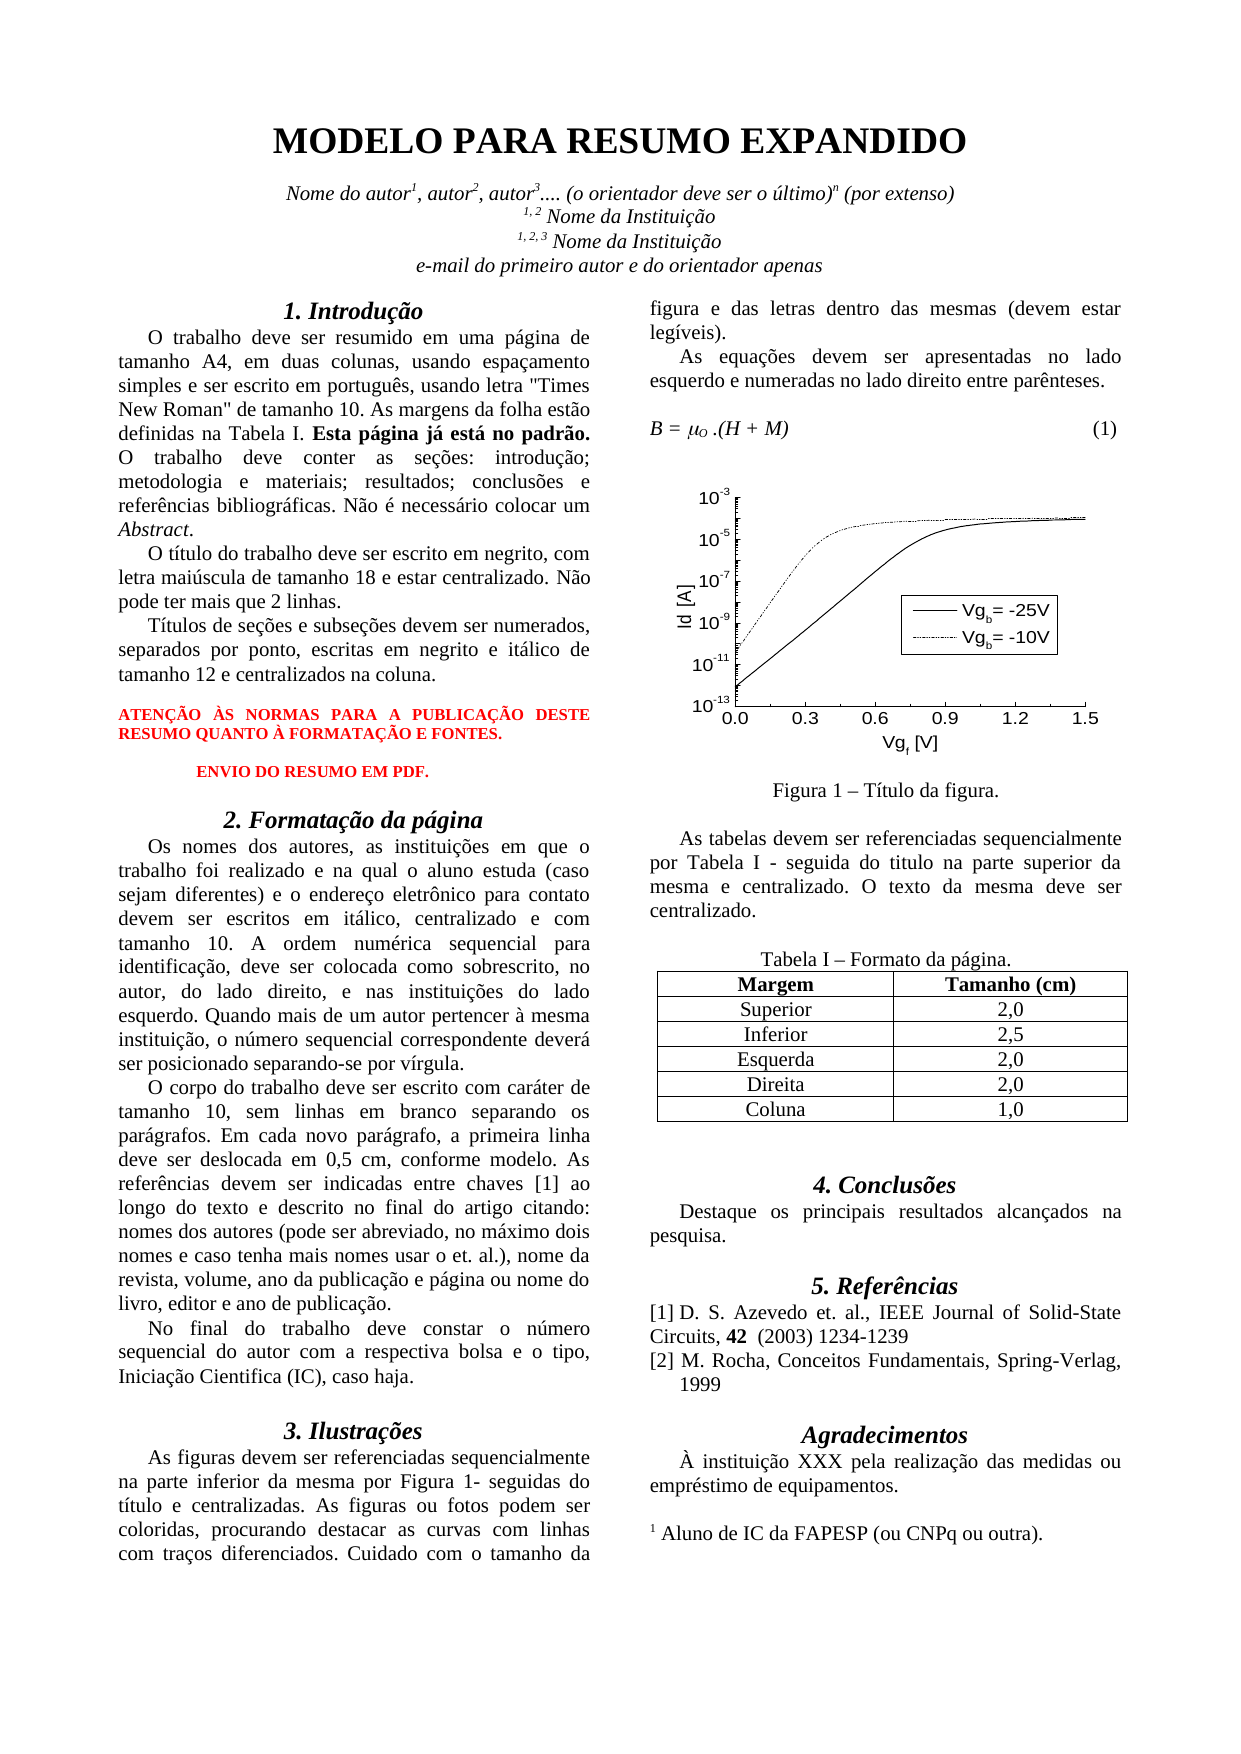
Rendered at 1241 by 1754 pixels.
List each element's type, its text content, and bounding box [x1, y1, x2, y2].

table_cell Coluna [658, 1097, 893, 1121]
text ATENÇÃO ÀS NORMAS PARA A PUBLICAÇÃO DESTE RESUMO QUANTO À FORMATAÇÃO E FONTES. [118, 705, 591, 743]
text Agradecimentos [649, 1420, 1122, 1449]
table_cell 2,0 [894, 1047, 1127, 1071]
table_cell Inferior [658, 1022, 893, 1046]
table_cell Superior [658, 997, 893, 1021]
text e-mail do primeiro autor e do orientador apenas [118, 253, 1122, 277]
text Tabela I – Formato da página. [649, 946, 1122, 971]
text Figura 1 – Título da figura. [649, 778, 1122, 802]
subtitle MODELO PARA RESUMO EXPANDIDO [118, 118, 1122, 161]
table_cell 1,0 [894, 1097, 1127, 1121]
text ENVIO DO RESUMO EM PDF. [118, 762, 591, 781]
text As figuras devem ser referenciadas sequencialmente na parte inferior da mesma por Figura 1- seguidas do título e centralizadas. As figuras ou fotos podem ser coloridas, procurando destacar as curvas com linhas com traços diferenciados. Cuidado com o tamanho da figura e das letras dentro das mesmas (devem estar legíveis). [118, 1445, 591, 1565]
text No final do trabalho deve constar o número sequencial do autor com a respectiva bolsa e o tipo, Iniciação Cientifica (IC), caso haja. [118, 1315, 591, 1388]
text O trabalho deve ser resumido em uma página de tamanho A4, em duas colunas, usando espaçamento simples e ser escrito em português, usando letra "Times New Roman" de tamanho 10. As margens da folha estão definidas na Tabela I. Esta página já está no padrão. O trabalho deve conter as seções: introdução; metodologia e materiais; resultados; conclusões e referências bibliográficas. Não é necessário colocar um Abstract. [118, 324, 591, 541]
text 1 Aluno de IC da FAPESP (ou CNPq ou outra). [649, 1521, 1122, 1545]
text O corpo do trabalho deve ser escrito com caráter de tamanho 10, sem linhas em branco separando os parágrafos. Em cada novo parágrafo, a primeira linha deve ser deslocada em 0,5 cm, conforme modelo. As referências devem ser indicadas entre chaves [1] ao longo do texto e descrito no final do artigo citando: nomes dos autores (pode ser abreviado, no máximo dois nomes e caso tenha mais nomes usar o et. al.), nome da revista, volume, ano da publicação e página ou nome do livro, editor e ano de publicação. [118, 1075, 591, 1315]
text 1. Introdução [118, 296, 591, 324]
text À instituição XXX pela realização das medidas ou empréstimo de equipamentos. [649, 1449, 1122, 1497]
table_cell 2,0 [894, 997, 1127, 1021]
text 2. Formatação da página [118, 805, 591, 834]
text Títulos de seções e subseções devem ser numerados, separados por ponto, escritas em negrito e itálico de tamanho 12 e centralizados na coluna. [118, 613, 591, 686]
text As tabelas devem ser referenciadas sequencialmente por Tabela I - seguida do titulo na parte superior da mesma e centralizado. O texto da mesma deve ser centralizado. [649, 826, 1122, 922]
text Destaque os principais resultados alcançados na pesquisa. [649, 1199, 1122, 1247]
text B = O .(H + M) (1) [649, 416, 1122, 440]
text 4. Conclusões [649, 1170, 1122, 1199]
table_header Tamanho (cm) [894, 972, 1127, 996]
text 1, 2 Nome da Instituição [118, 204, 1122, 228]
text O título do trabalho deve ser escrito em negrito, com letra maiúscula de tamanho 18 e estar centralizado. Não pode ter mais que 2 linhas. [118, 541, 591, 613]
text As equações devem ser apresentadas no lado esquerdo e numeradas no lado direito entre parênteses. [649, 344, 1122, 392]
text 1, 2, 3 Nome da Instituição [118, 228, 1122, 253]
table_cell Direita [658, 1072, 893, 1096]
text 3. Ilustrações [118, 1416, 591, 1445]
text Os nomes dos autores, as instituições em que o trabalho foi realizado e na qual o aluno estuda (caso sejam diferentes) e o endereço eletrônico para contato devem ser escritos em itálico, centralizado e com tamanho 10. A ordem numérica sequencial para identificação, deve ser colocada como sobrescrito, no autor, do lado direito, e nas instituições do lado esquerdo. Quando mais de um autor pertencer à mesma instituição, o número sequencial correspondente deverá ser posicionado separando-se por vírgula. [118, 834, 591, 1075]
text [1] D. S. Azevedo et. al., IEEE Journal of Solid-State Circuits, 42 (2003) 1234-1239 [649, 1300, 1122, 1348]
text Nome do autor1, autor2, autor3.... (o orientador deve ser o último)n (por extenso) [118, 180, 1122, 204]
table_cell Esquerda [658, 1047, 893, 1071]
text As figuras devem ser referenciadas sequencialmente na parte inferior da mesma por Figura 1- seguidas do título e centralizadas. As figuras ou fotos podem ser coloridas, procurando destacar as curvas com linhas com traços diferenciados. Cuidado com o tamanho da figura e das letras dentro das mesmas (devem estar legíveis). [649, 296, 1122, 344]
text 5. Referências [649, 1271, 1122, 1300]
table_cell 2,0 [894, 1072, 1127, 1096]
text [2] M. Rocha, Conceitos Fundamentais, Spring-Verlag, 1999 [649, 1348, 1122, 1396]
table_header Margem [658, 972, 893, 996]
table_cell 2,5 [894, 1022, 1127, 1046]
